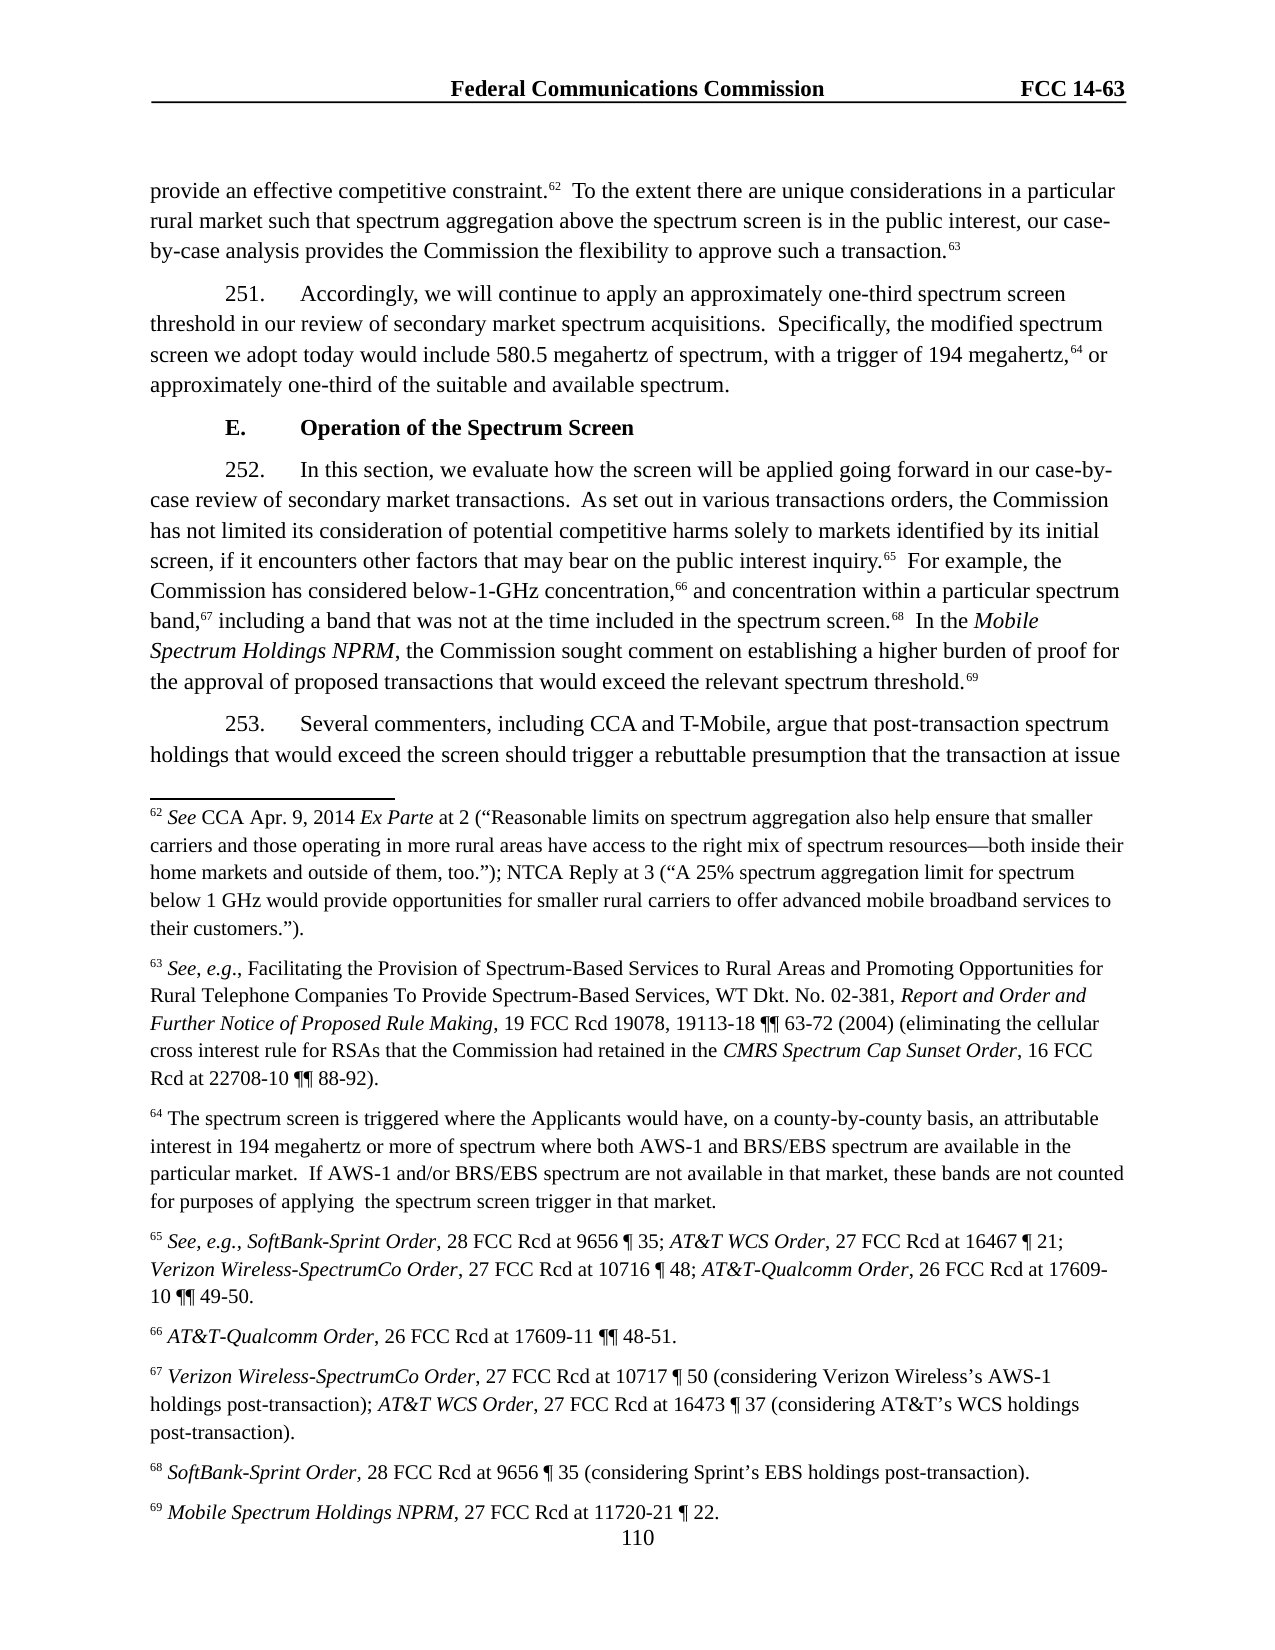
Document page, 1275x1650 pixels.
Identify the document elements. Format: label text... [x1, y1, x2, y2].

text In this section, we evaluate how the screen will be applied going forward in our case-by-case review of secondary market transactions. As set out in various transactions orders, the Commission has not limited its consideration of potential competitive harms solely to markets identified by its initial screen, if it encounters other factors that may bear on the public interest inquiry. For example, the Commission has considered below-1-GHz concentration, and concentration within a particular spectrum band, including a band that was not at the time included in the spectrum screen. In the Mobile Spectrum Holdings NPRM, the Commission sought comment on establishing a higher burden of proof for the approval of proposed transactions that would exceed the relevant spectrum threshold. [150, 456, 1125, 694]
text Several commenters, including CCA and T-Mobile, argue that post-transaction spectrum holdings that would exceed the screen should trigger a rebuttable presumption that the transaction at issue is not in the public interest. Other commenters, including Verizon Wireless and Sprint, respond that it is not necessary to impose a higher burden or presumption against approval of transactions that exceed the screen. Sprint contends that “where a transaction exceeds the spectrum screen, the Commission should preserve the flexibility it has under its current screen rules and policies to assess the specific facts and circumstances without prejudgment or a heightened burden of proof.” [150, 710, 1125, 767]
subtitle Operation of the Spectrum Screen [225, 413, 1125, 440]
text We note that no commenters addressed whether we should establish a higher spectrum screen threshold for rural markets. We decline to do so. In rural areas there are significant benefits to consumers of facilitating access by multiple providers to sufficient spectrum, such that they are able to provide an effective competitive constraint. To the extent there are unique considerations in a particular rural market such that spectrum aggregation above the spectrum screen is in the public interest, our case-by-case analysis provides the Commission the flexibility to approve such a transaction. [150, 177, 1125, 264]
text Accordingly, we will continue to apply an approximately one-third spectrum screen threshold in our review of secondary market spectrum acquisitions. Specifically, the modified spectrum screen we adopt today would include 580.5 megahertz of spectrum, with a trigger of 194 megahertz, or approximately one-third of the suitable and available spectrum. [150, 280, 1125, 397]
